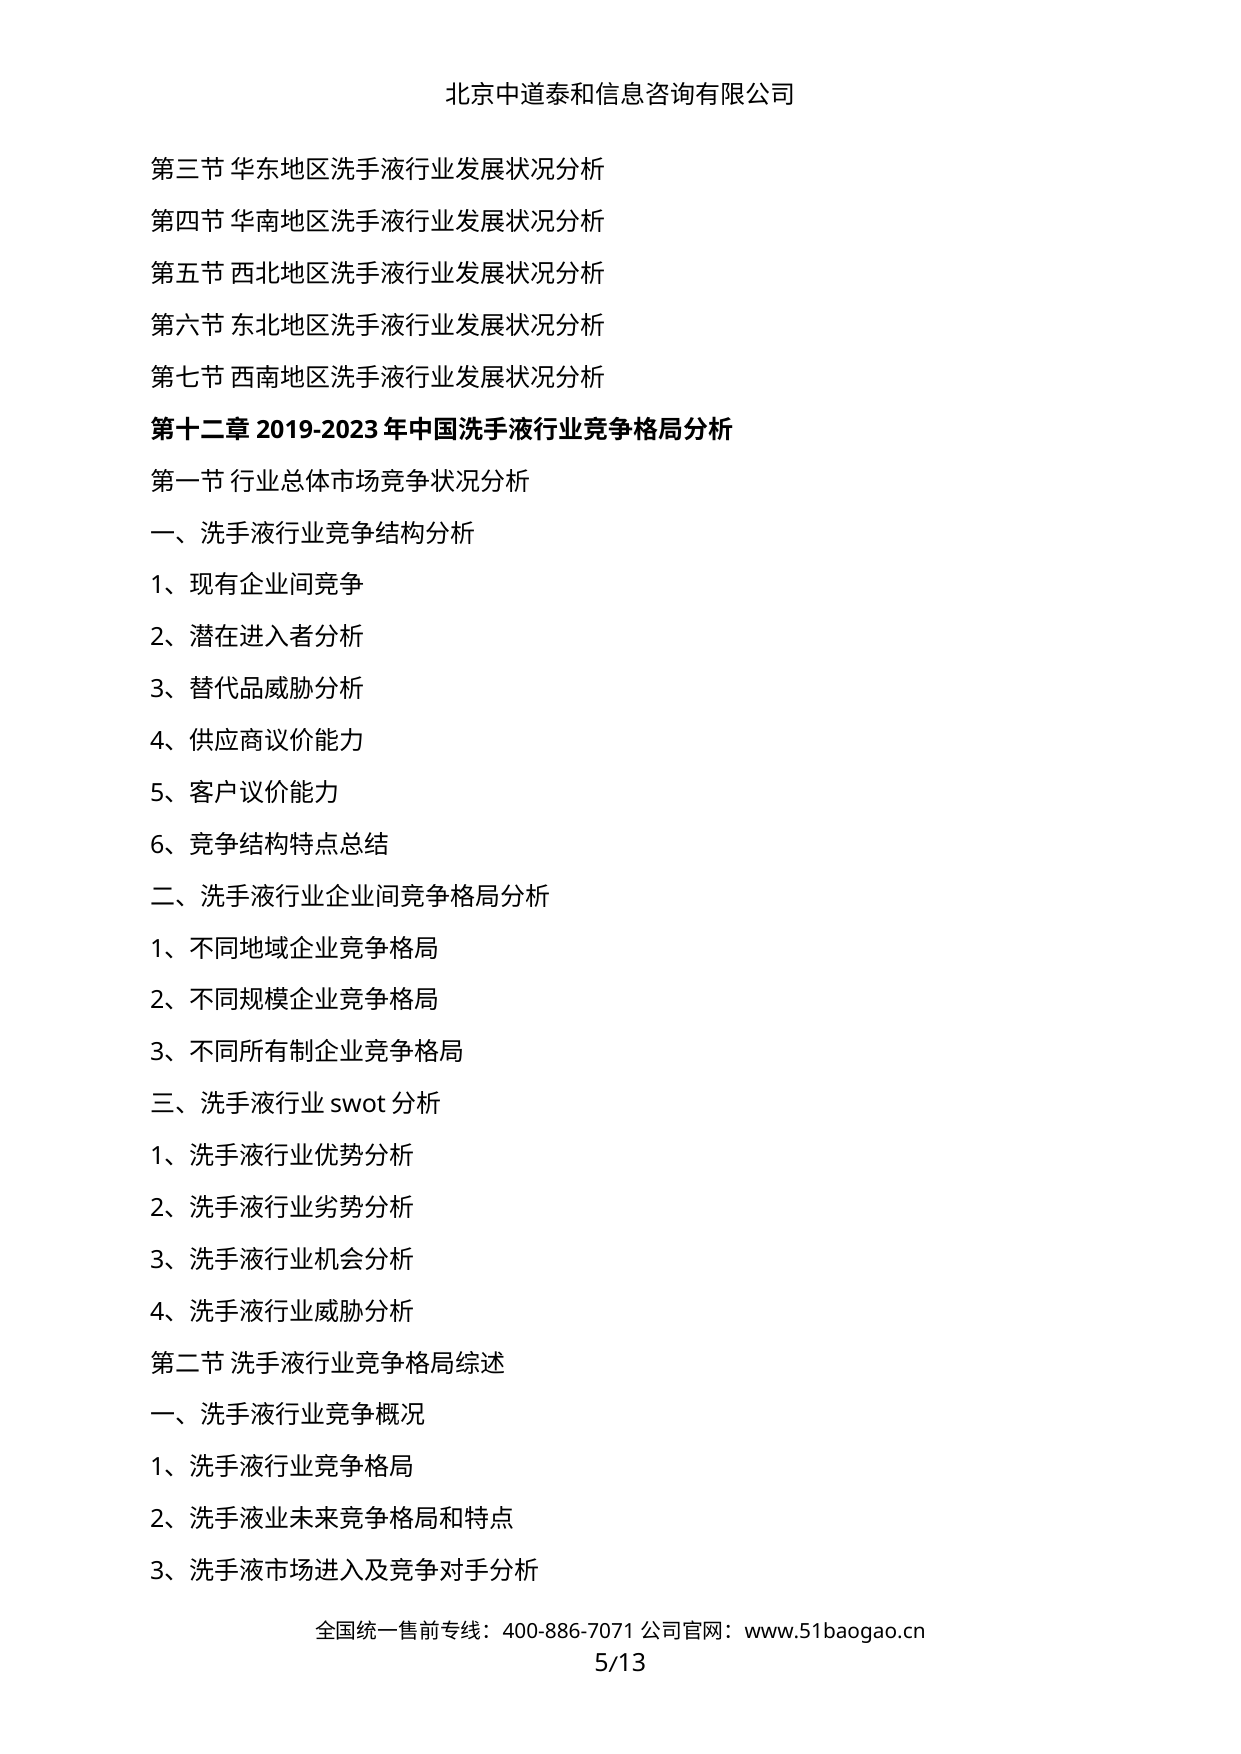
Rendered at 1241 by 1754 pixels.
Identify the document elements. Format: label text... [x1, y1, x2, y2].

text 2、潜在进入者分析 [150, 617, 1090, 653]
text 4、洗手液行业威胁分析 [150, 1291, 1090, 1327]
text 1、洗手液行业优势分析 [150, 1136, 1090, 1172]
text 第四节 华南地区洗手液行业发展状况分析 [150, 202, 1090, 238]
text 第三节 华东地区洗手液行业发展状况分析 [150, 150, 1090, 186]
text 一、洗手液行业竞争结构分析 [150, 513, 1090, 549]
text 2、不同规模企业竞争格局 [150, 980, 1090, 1016]
text 第十二章 2019-2023年中国洗手液行业竞争格局分析 [150, 409, 1090, 446]
text 三、洗手液行业swot分析 [150, 1084, 1090, 1120]
text 1、现有企业间竞争 [150, 565, 1090, 601]
text 3、替代品威胁分析 [150, 669, 1090, 705]
text 4、供应商议价能力 [150, 721, 1090, 757]
text 第五节 西北地区洗手液行业发展状况分析 [150, 254, 1090, 290]
text 二、洗手液行业企业间竞争格局分析 [150, 876, 1090, 912]
text 3、洗手液行业机会分析 [150, 1239, 1090, 1276]
text 一、洗手液行业竞争概况 [150, 1395, 1090, 1431]
text 3、洗手液市场进入及竞争对手分析 [150, 1551, 1090, 1587]
text 3、不同所有制企业竞争格局 [150, 1032, 1090, 1068]
text 2、洗手液行业劣势分析 [150, 1187, 1090, 1224]
text 2、洗手液业未来竞争格局和特点 [150, 1499, 1090, 1535]
text 6、竞争结构特点总结 [150, 824, 1090, 861]
text 第七节 西南地区洗手液行业发展状况分析 [150, 357, 1090, 394]
text 第二节 洗手液行业竞争格局综述 [150, 1343, 1090, 1379]
text 5、客户议价能力 [150, 772, 1090, 809]
text 第一节 行业总体市场竞争状况分析 [150, 461, 1090, 497]
text 1、不同地域企业竞争格局 [150, 928, 1090, 964]
text 1、洗手液行业竞争格局 [150, 1447, 1090, 1483]
text 第六节 东北地区洗手液行业发展状况分析 [150, 306, 1090, 342]
